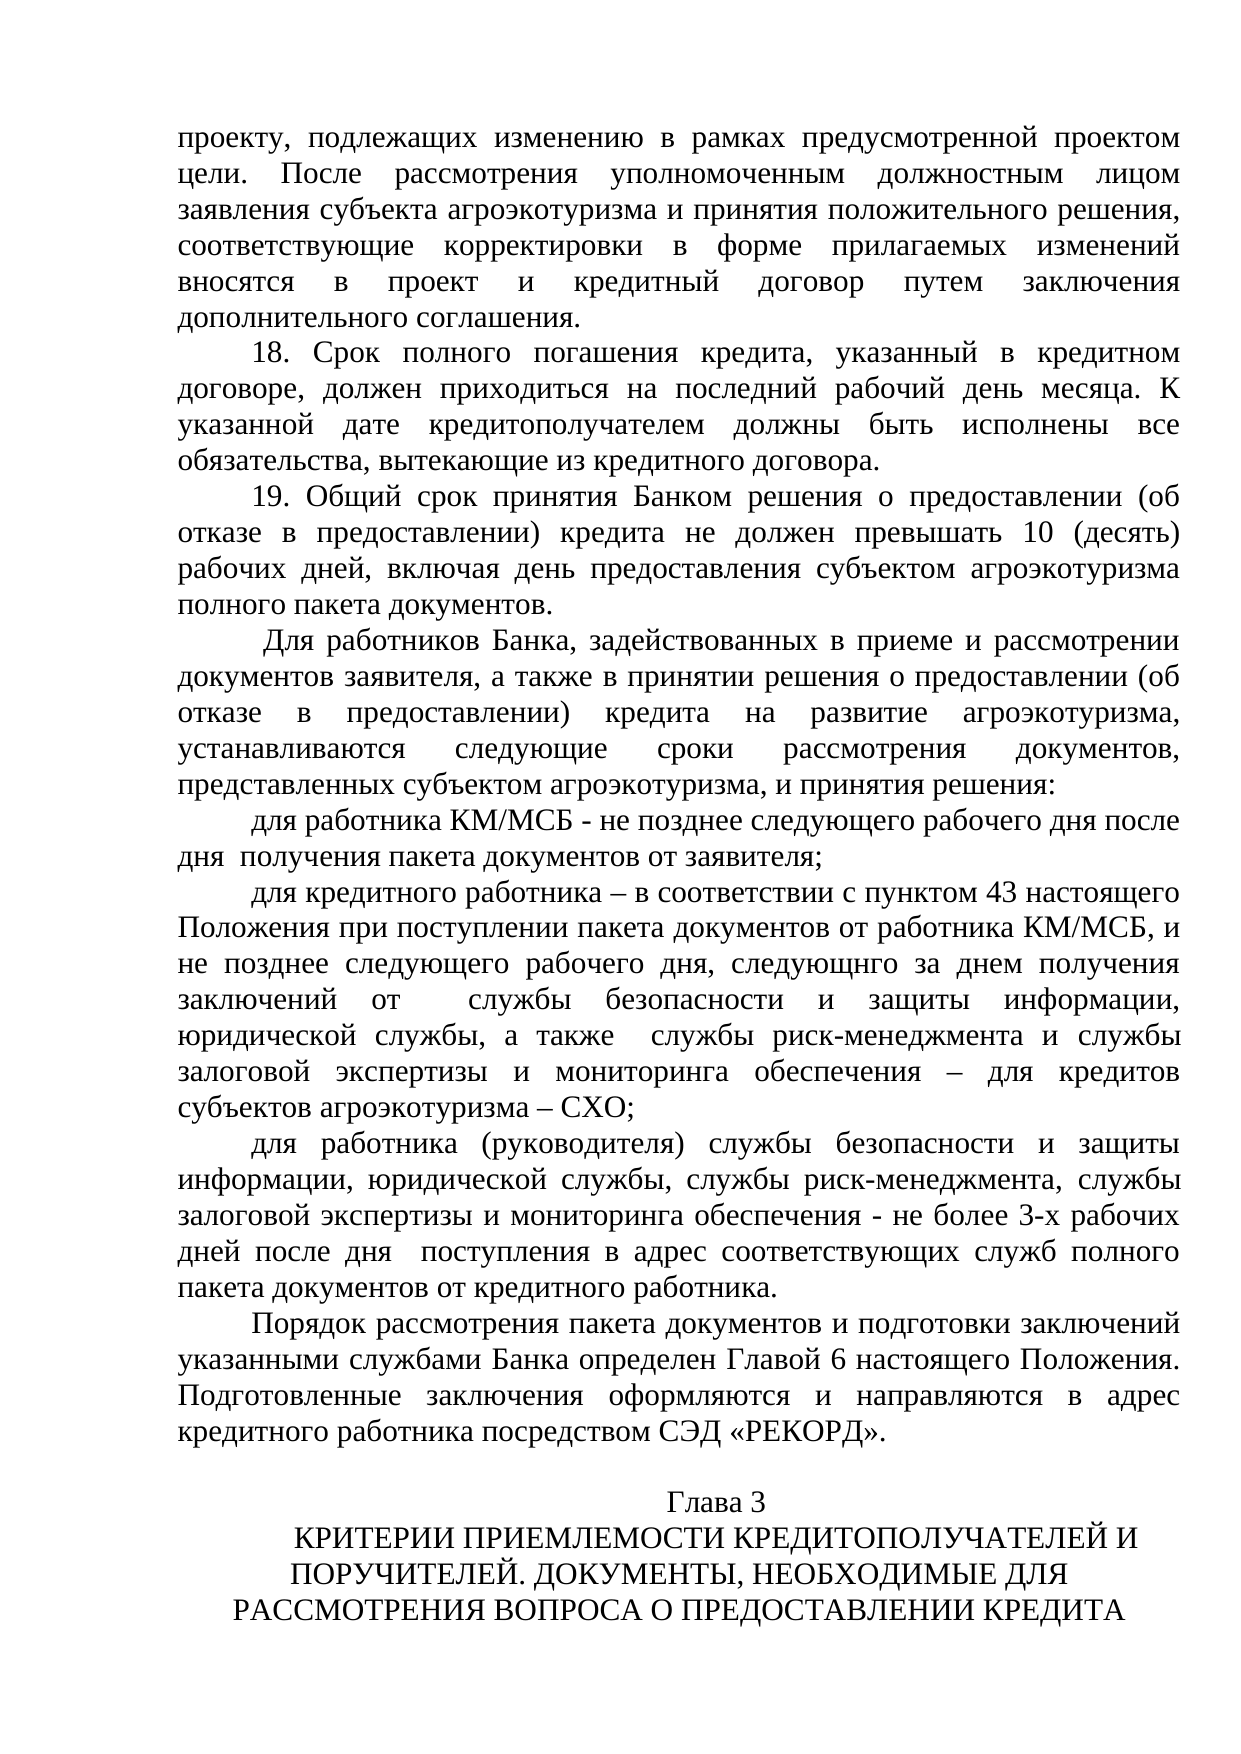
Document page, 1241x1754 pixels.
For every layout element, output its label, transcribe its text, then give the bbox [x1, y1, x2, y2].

text 19. Общий срок принятия Банком решения о предоставлении (об отказе в предоставлении) кредита не должен превышать 10 (десять) рабочих дней, включая день предоставления субъектом агроэкотуризма полного пакета документов. [177, 477, 1181, 621]
text для работника (руководителя) службы безопасности и защиты информации, юридической службы, службы риск-менеджмента, службы залоговой экспертизы и мониторинга обеспечения - не более 3-х рабочих дней после дня поступления в адрес соответствующих служб полного пакета документов от кредитного работника. [177, 1124, 1181, 1304]
text для кредитного работника – в соответствии с пунктом 43 настоящего Положения при поступлении пакета документов от работника КМ/МСБ, и не позднее следующего рабочего дня, следующнго за днем получения заключений от службы безопасности и защиты информации, юридической службы, а также службы риск-менеджмента и службы залоговой экспертизы и мониторинга обеспечения – для кредитов субъектов агроэкотуризма – СХО; [177, 873, 1181, 1124]
text Для работников Банка, задействованных в приеме и рассмотрении документов заявителя, а также в принятии решения о предоставлении (об отказе в предоставлении) кредита на развитие агроэкотуризма, устанавливаются следующие сроки рассмотрения документов, представленных субъектом агроэкотуризма, и принятия решения: [177, 621, 1181, 801]
text Порядок рассмотрения пакета документов и подготовки заключений указанными службами Банка определен Главой 6 настоящего Положения. Подготовленные заключения оформляются и направляются в адрес кредитного работника посредством СЭД «РЕКОРД». [177, 1304, 1181, 1448]
text Глава 3 [177, 1484, 1181, 1520]
text 18. Срок полного погашения кредита, указанный в кредитном договоре, должен приходиться на последний рабочий день месяца. К указанной дате кредитополучателем должны быть исполнены все обязательства, вытекающие из кредитного договора. [177, 334, 1181, 477]
text КРИТЕРИИ ПРИЕМЛЕМОСТИ КРЕДИТОПОЛУЧАТЕЛЕЙ И ПОРУЧИТЕЛЕЙ. ДОКУМЕНТЫ, НЕОБХОДИМЫЕ ДЛЯ РАССМОТРЕНИЯ ВОПРОСА О ПРЕДОСТАВЛЕНИИ КРЕДИТА [177, 1520, 1181, 1627]
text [177, 118, 1181, 334]
text для работника КМ/МСБ - не позднее следующего рабочего дня после дня получения пакета документов от заявителя; [177, 801, 1181, 873]
